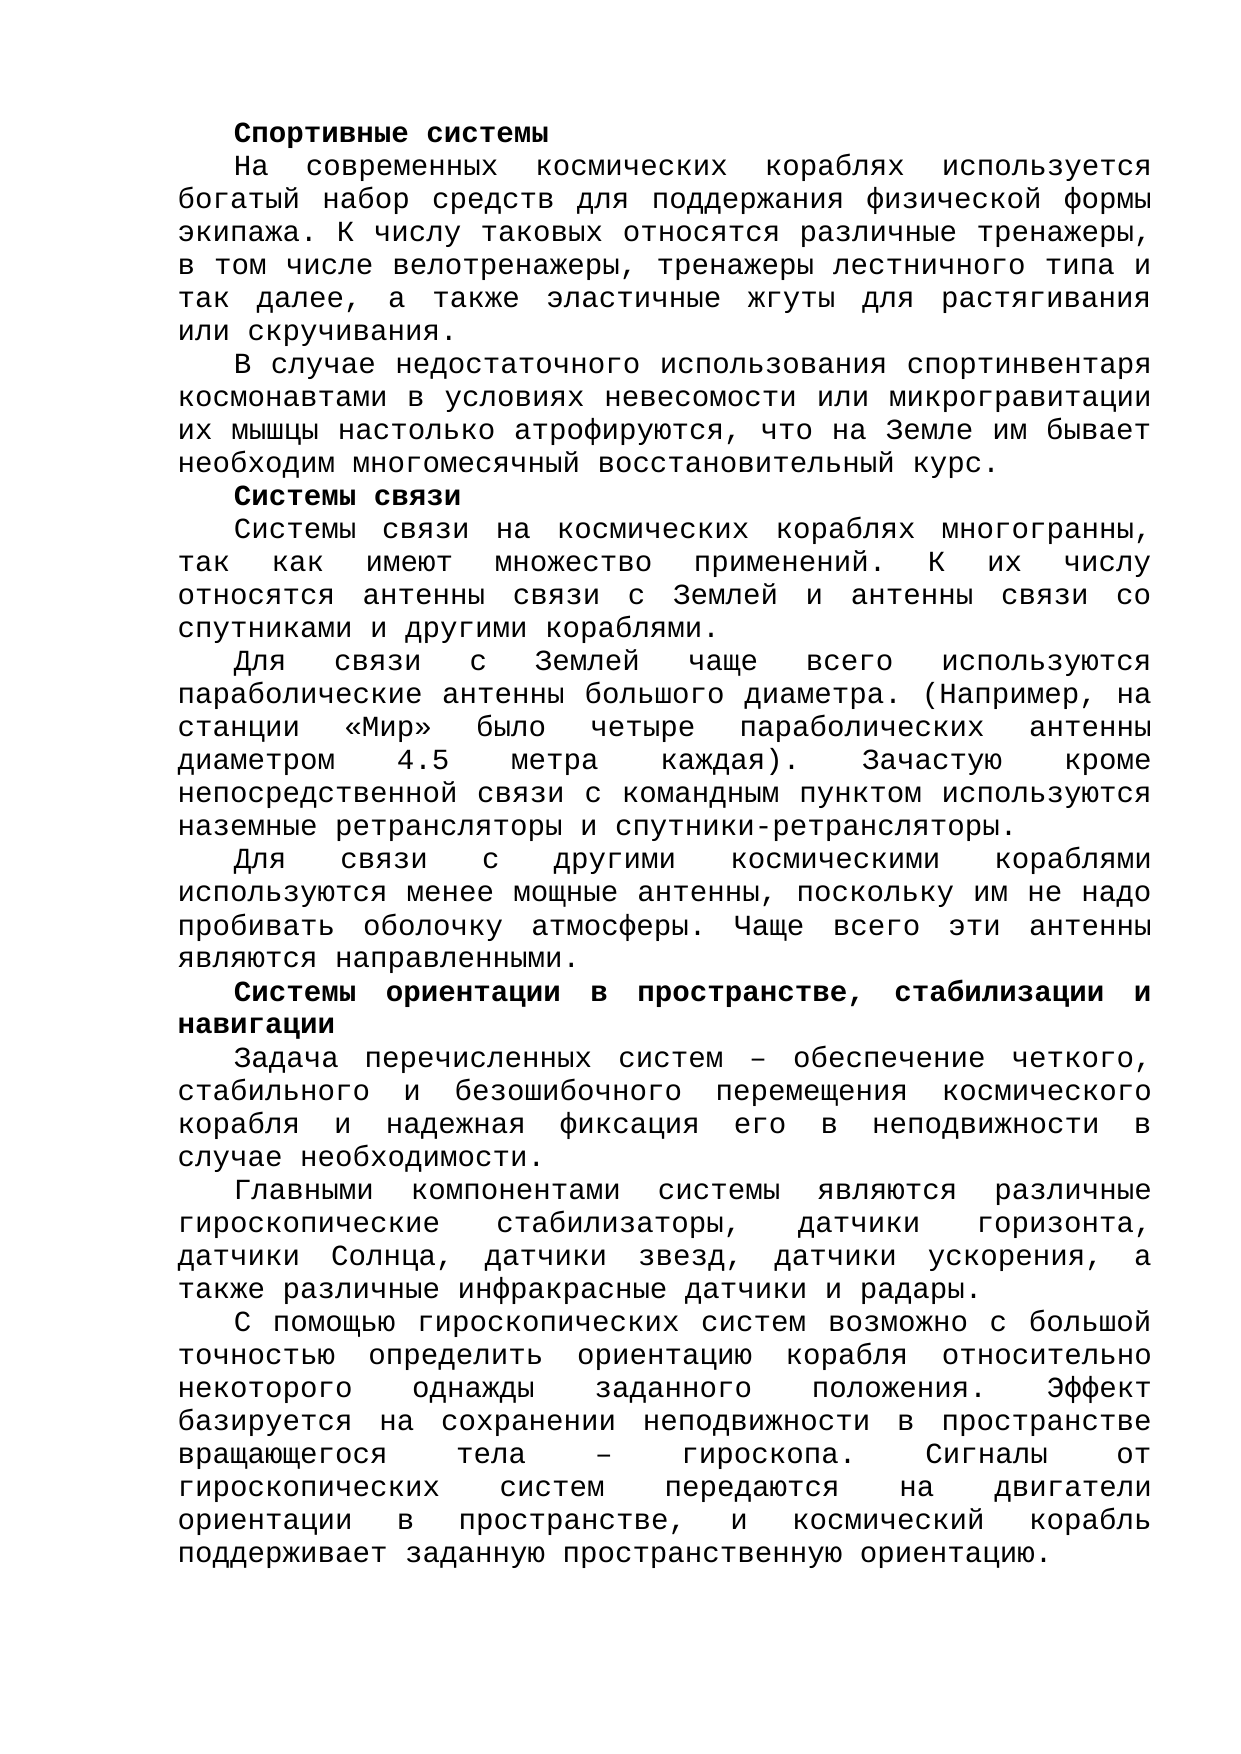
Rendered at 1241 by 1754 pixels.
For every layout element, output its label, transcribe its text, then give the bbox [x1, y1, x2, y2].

text Системы ориентации в пространстве, стабилизации и навигации [177, 977, 1152, 1043]
text Для связи с другими космическими кораблями используются менее мощные антенны, поскольку им не надо пробивать оболочку атмосферы. Чаще всего эти антенны являются направленными. [177, 844, 1152, 977]
text Главными компонентами системы являются различные гироскопические стабилизаторы, датчики горизонта, датчики Солнца, датчики звезд, датчики ускорения, а также различные инфракрасные датчики и радары. [177, 1175, 1152, 1307]
text Системы связи на космических кораблях многогранны, так как имеют множество применений. К их числу относятся антенны связи с Землей и антенны связи со спутниками и другими кораблями. [177, 514, 1152, 646]
text Задача перечисленных систем – обеспечение четкого, стабильного и безошибочного перемещения космического корабля и надежная фиксация его в неподвижности в случае необходимости. [177, 1043, 1152, 1175]
text Для связи с Землей чаще всего используются параболические антенны большого диаметра. (Например, на станции «Мир» было четыре параболических антенны диаметром 4.5 метра каждая). Зачастую кроме непосредственной связи с командным пунктом используются наземные ретрансляторы и спутники-ретрансляторы. [177, 646, 1152, 844]
text С помощью гироскопических систем возможно с большой точностью определить ориентацию корабля относительно некоторого однажды заданного положения. Эффект базируется на сохранении неподвижности в пространстве вращающегося тела – гироскопа. Сигналы от гироскопических систем передаются на двигатели ориентации в пространстве, и космический корабль поддерживает заданную пространственную ориентацию. [177, 1307, 1152, 1571]
text Системы связи [177, 481, 1152, 514]
text Спортивные системы [177, 118, 1152, 151]
text На современных космических кораблях используется богатый набор средств для поддержания физической формы экипажа. К числу таковых относятся различные тренажеры, в том числе велотренажеры, тренажеры лестничного типа и так далее, а также эластичные жгуты для растягивания или скручивания. [177, 151, 1152, 349]
text В случае недостаточного использования спортинвентаря космонавтами в условиях невесомости или микрогравитации их мышцы настолько атрофируются, что на Земле им бывает необходим многомесячный восстановительный курс. [177, 349, 1152, 481]
